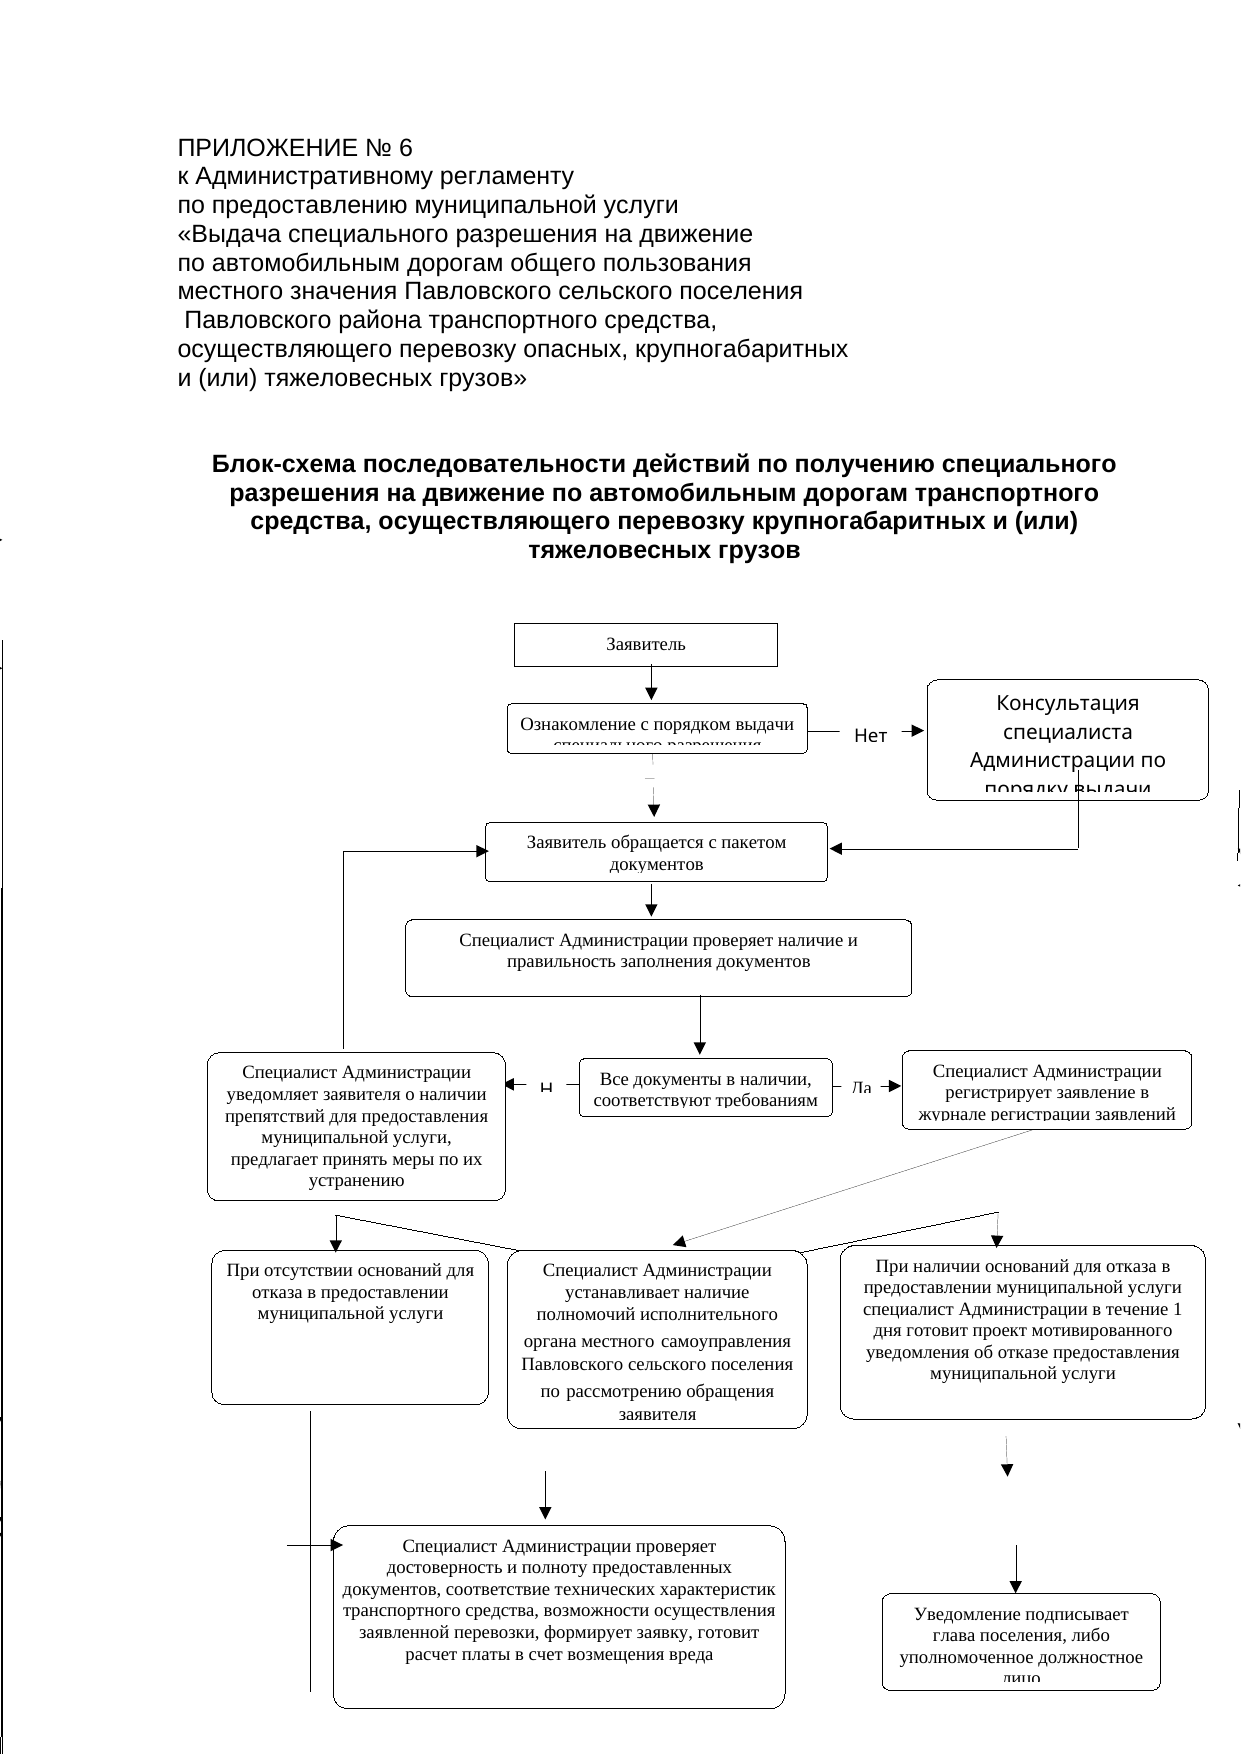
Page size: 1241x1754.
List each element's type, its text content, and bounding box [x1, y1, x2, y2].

text ПРИЛОЖЕНИЕ № 6 [177, 132, 1152, 161]
text и (или) тяжеловесных грузов» [177, 362, 1152, 391]
text местного значения Павловского сельского поселения [177, 276, 1152, 305]
text осуществляющего перевозку опасных, крупногабаритных [177, 334, 1152, 362]
text по автомобильным дорогам общего пользования [177, 247, 1152, 276]
text Павловского района транспортного средства, [177, 305, 1152, 334]
text Блок-схема последовательности действий по получению специального разрешения на движение по автомобильным дорогам транспортного средства, осуществляющего перевозку крупногабаритных и (или) тяжеловесных грузов [177, 449, 1152, 564]
text по предоставлению муниципальной услуги [177, 190, 1152, 219]
text к Административному регламенту [177, 161, 1152, 190]
text «Выдача специального разрешения на движение [177, 219, 1152, 247]
